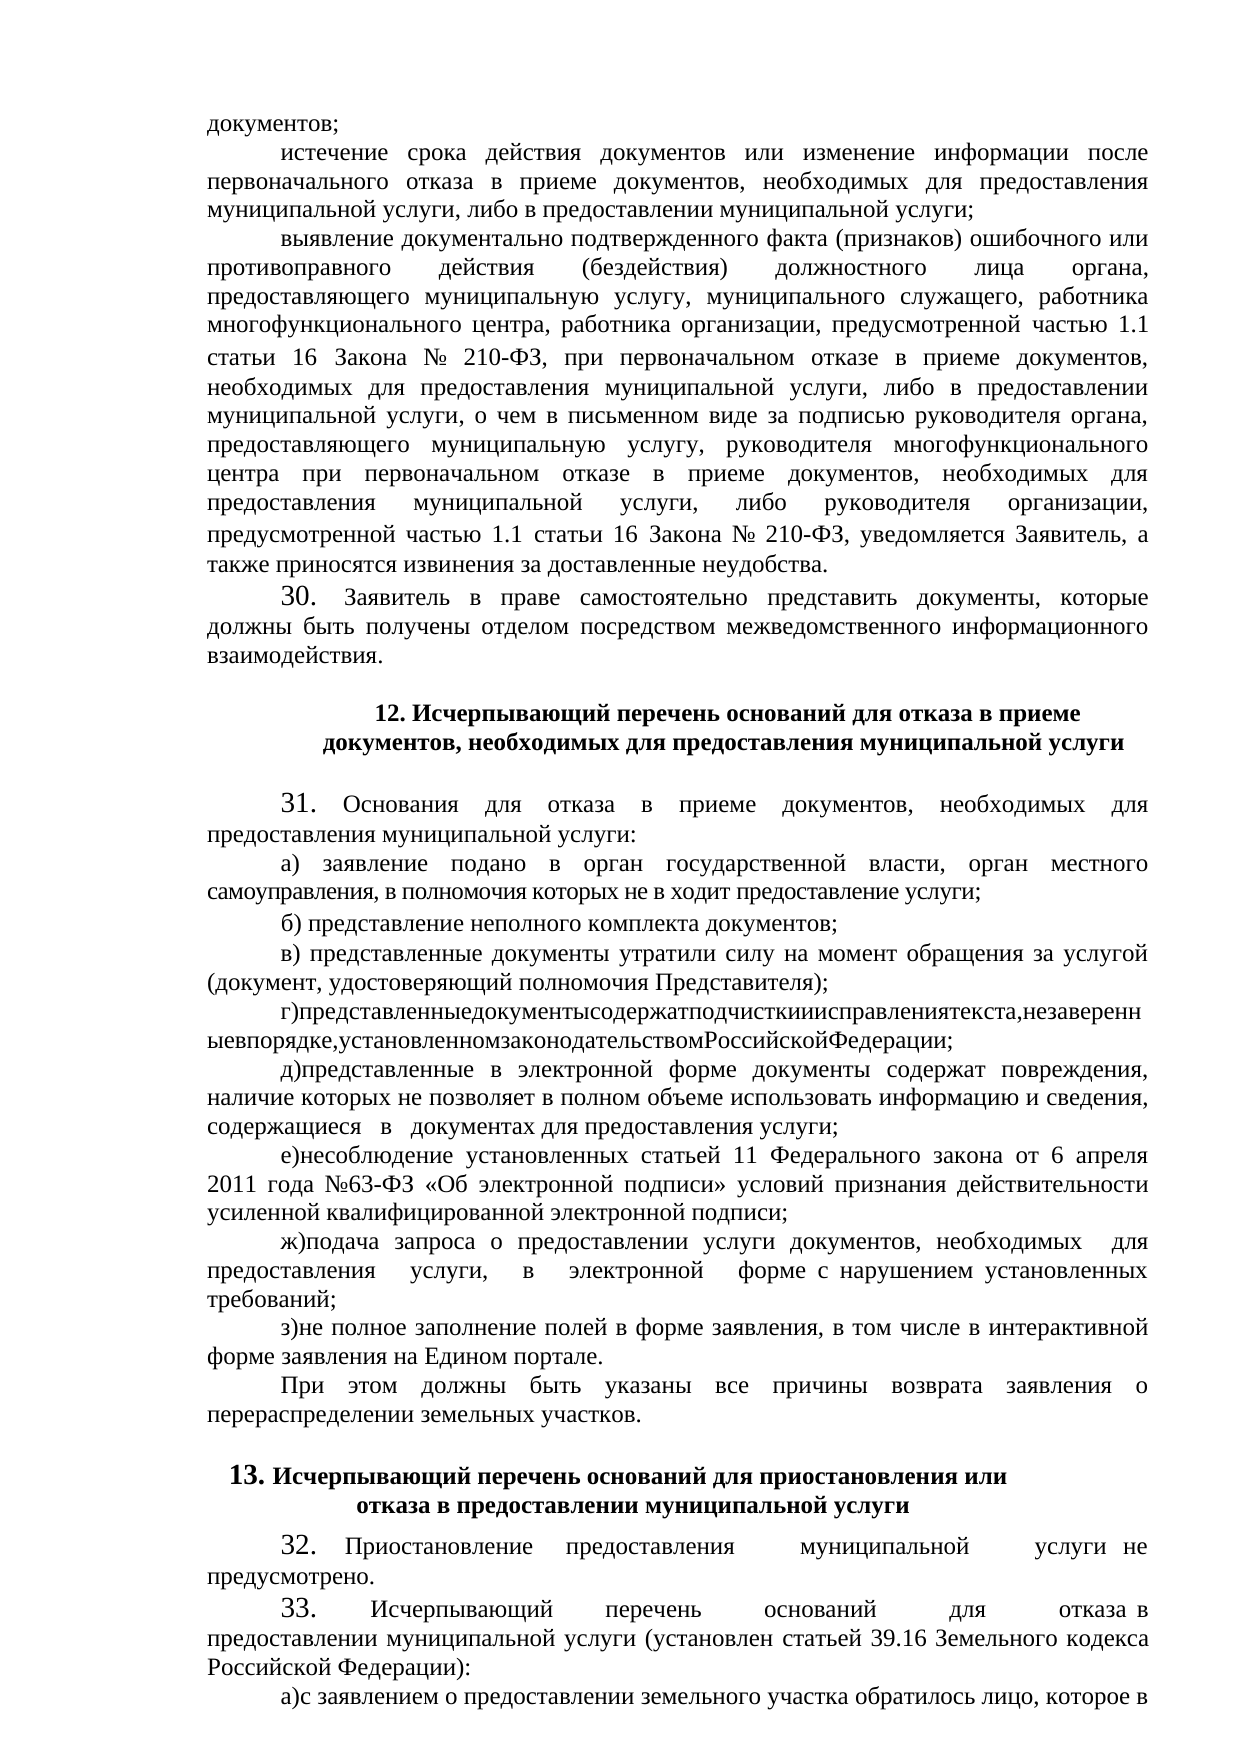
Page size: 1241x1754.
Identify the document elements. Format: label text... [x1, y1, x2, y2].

list Заявитель в праве самостоятельно представить документы, которые должны быть получены отделом посредством межведомственного информационного взаимодействия. [207, 578, 1149, 669]
text г)представленныедокументысодержатподчисткииисправлениятекста,незаверенныевпорядке,установленномзаконодательствомРоссийскойФедерации; [207, 996, 1149, 1054]
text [207, 1681, 1149, 1709]
text з)не полное заполнение полей в форме заявления, в том числе в интерактивной форме заявления на Едином портале. [207, 1312, 1149, 1370]
text д)представленные в электронной форме документы содержат повреждения, наличие которых не позволяет в полном объеме использовать информацию и сведения, содержащиеся в документах для предоставления услуги; [207, 1054, 1149, 1140]
list Приостановление предоставления муниципальной услуги не предусмотрено. [207, 1527, 1149, 1590]
text в) представленные документы утратили силу на момент обращения за услугой (документ, удостоверяющий полномочия Представителя); [207, 938, 1149, 996]
text выявление документально подтвержденного факта (признаков) ошибочного или противоправного действия (бездействия) должностного лица органа, предоставляющего муниципальную услугу, муниципального служащего, работника многофункционального центра, работника организации, предусмотренной частью 1.1 статьи 16 Закона № 210-ФЗ, при первоначальном отказе в приеме документов, необходимых для предоставления муниципальной услуги, либо в предоставлении муниципальной услуги, о чем в письменном виде за подписью руководителя органа, предоставляющего муниципальную услугу, руководителя многофункционального центра при первоначальном отказе в приеме документов, необходимых для предоставления муниципальной услуги, либо руководителя организации, предусмотренной частью 1.1 статьи 16 Закона № 210-ФЗ, уведомляется Заявитель, а также приносятся извинения за доставленные неудобства. [207, 223, 1149, 578]
list Основания для отказа в приеме документов, необходимых для предоставления муниципальной услуги: [207, 785, 1149, 848]
text б) представление неполного комплекта документов; [281, 905, 1149, 938]
subtitle 12. Исчерпывающий перечень оснований для отказа в приеме документов, необходимых для предоставления муниципальной услуги [296, 698, 1151, 756]
text ж)подача запроса о предоставлении услуги документов, необходимых для предоставления услуги, в электронной форме с нарушением установленных требований; [207, 1226, 1149, 1312]
subtitle Исчерпывающий перечень оснований для приостановления или отказа в предоставлении муниципальной услуги [228, 1457, 1076, 1519]
text е)несоблюдение установленных статьей 11 Федерального закона от 6 апреля 2011 года №63-ФЗ «Об электронной подписи» условий признания действительности усиленной квалифицированной электронной подписи; [207, 1140, 1149, 1226]
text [207, 108, 1149, 137]
text а) заявление подано в орган государственной власти, орган местного самоуправления, в полномочия которых не в ходит предоставление услуги; [207, 848, 1149, 905]
list Исчерпывающий перечень оснований для отказа в предоставлении муниципальной услуги (установлен статьей 39.16 Земельного кодекса Российской Федерации): [207, 1590, 1149, 1681]
text истечение срока действия документов или изменение информации после первоначального отказа в приеме документов, необходимых для предоставления муниципальной услуги, либо в предоставлении муниципальной услуги; [207, 137, 1149, 223]
text При этом должны быть указаны все причины возврата заявления о перераспределении земельных участков. [207, 1370, 1149, 1427]
